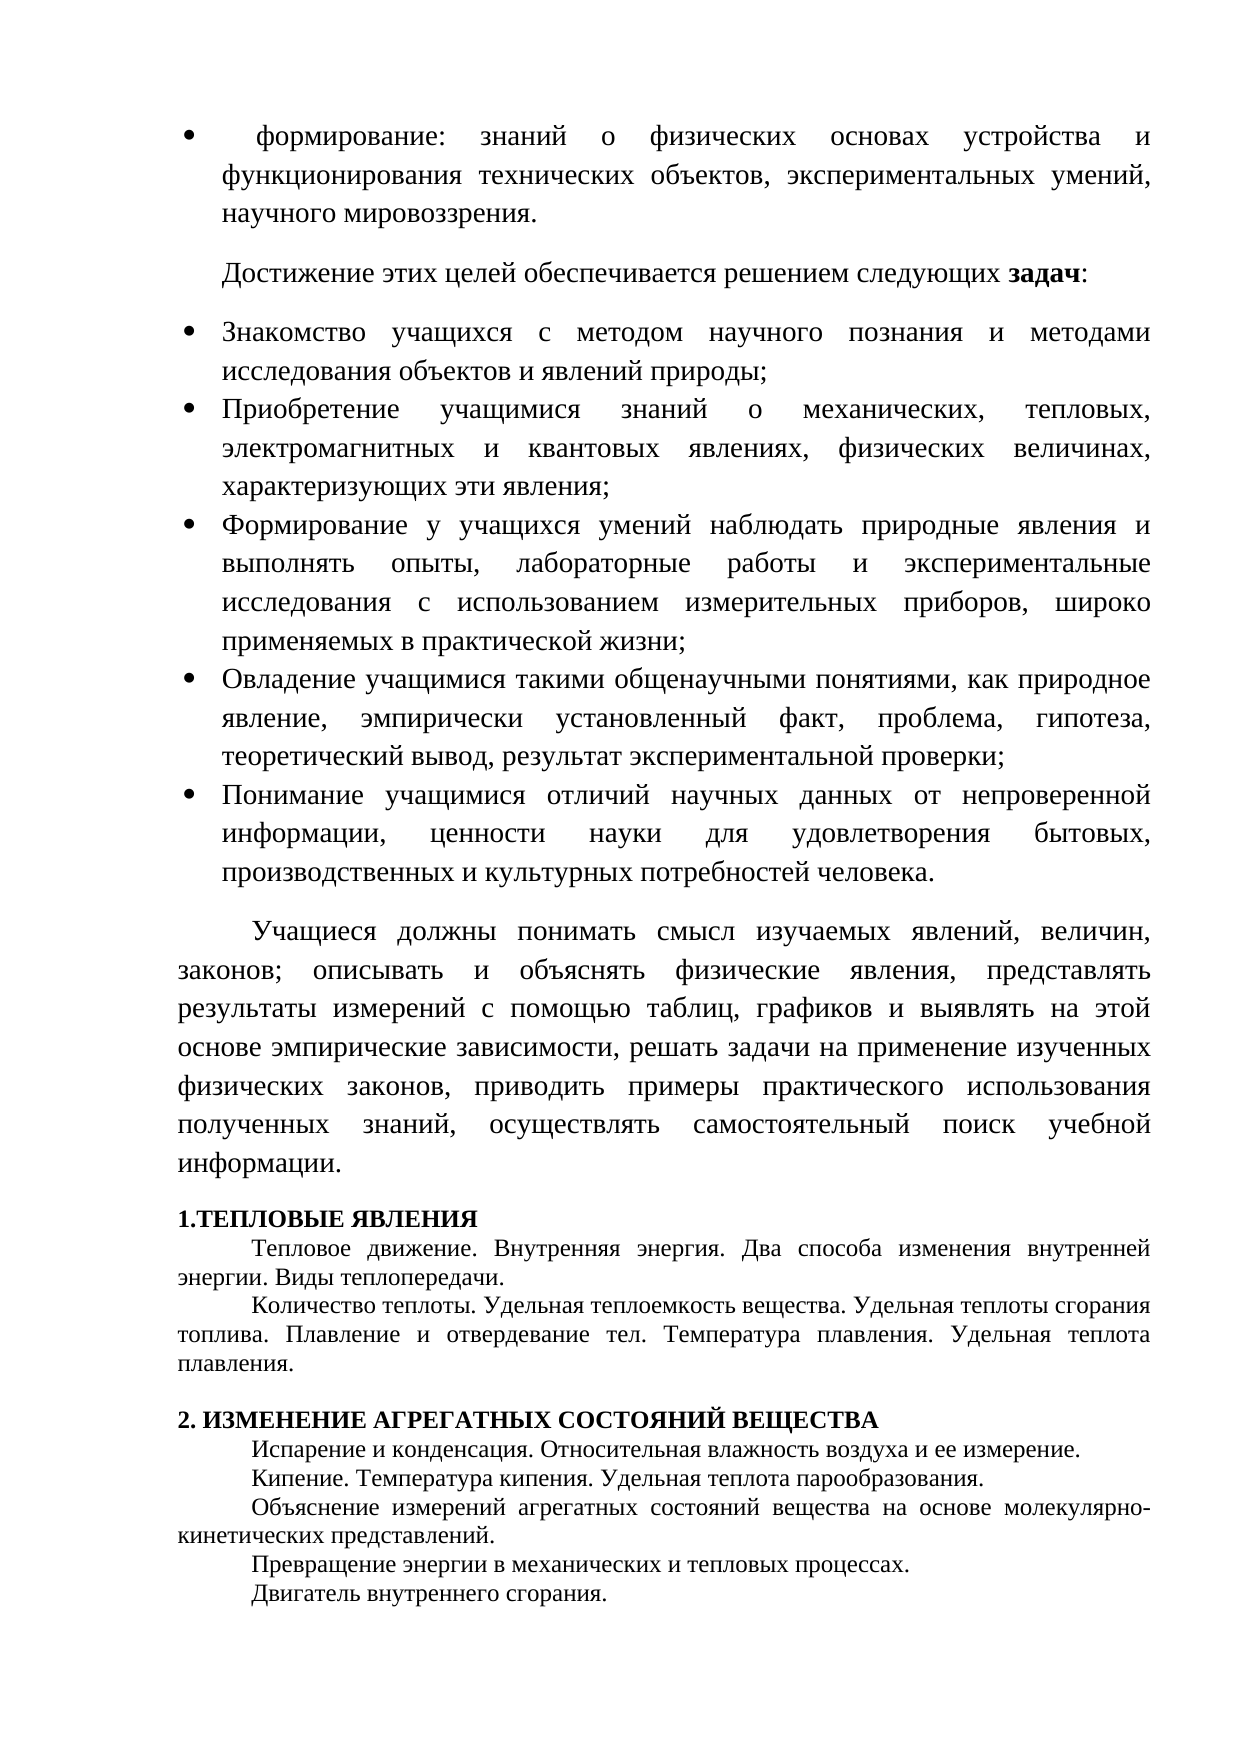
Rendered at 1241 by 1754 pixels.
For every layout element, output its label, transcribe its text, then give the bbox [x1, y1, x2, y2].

text Количество теплоты. Удельная теплоемкость вещества. Удельная теплоты сгорания топлива. Плавление и отвердевание тел. Температура плавления. Удельная теплота плавления. [177, 1290, 1152, 1377]
text Учащиеся должны понимать смысл изучаемых явлений, величин, законов; описывать и объяснять физические явления, представлять результаты измерений с помощью таблиц, графиков и выявлять на этой основе эмпирические зависимости, решать задачи на применение изученных физических законов, приводить примеры практического использования полученных знаний, осуществлять самостоятельный поиск учебной информации. [177, 913, 1152, 1178]
list формирование: знаний о физических основах устройства и функционирования технических объектов, экспериментальных умений, научного мировоззрения. [184, 118, 1152, 229]
list Знакомство учащихся с методом научного познания и методами исследования объектов и явлений природы; [184, 314, 1152, 386]
text Испарение и конденсация. Относительная влажность воздуха и ее измерение. [177, 1434, 1152, 1463]
text 2. ИЗМЕНЕНИЕ АГРЕГАТНЫХ СОСТОЯНИЙ ВЕЩЕСТВА [177, 1405, 1152, 1434]
list Овладение учащимися такими общенаучными понятиями, как природное явление, эмпирически установленный факт, проблема, гипотеза, теоретический вывод, результат экспериментальной проверки; [184, 661, 1152, 772]
list Понимание учащимися отличий научных данных от непроверенной информации, ценности науки для удовлетворения бытовых, производственных и культурных потребностей человека. [184, 777, 1152, 888]
text Превращение энергии в механических и тепловых процессах. [177, 1549, 1152, 1578]
text Достижение этих целей обеспечивается решением следующих задач: [222, 255, 1152, 288]
text Тепловое движение. Внутренняя энергия. Два способа изменения внутренней энергии. Виды теплопередачи. [177, 1233, 1152, 1290]
text Двигатель внутреннего сгорания. [177, 1578, 1152, 1607]
text 1.ТЕПЛОВЫЕ ЯВЛЕНИЯ [177, 1204, 1152, 1233]
list Приобретение учащимися знаний о механических, тепловых, электромагнитных и квантовых явлениях, физических величинах, характеризующих эти явления; [184, 391, 1152, 502]
text Объяснение измерений агрегатных состояний вещества на основе молекулярно-кинетических представлений. [177, 1492, 1152, 1549]
text Кипение. Температура кипения. Удельная теплота парообразования. [177, 1463, 1152, 1492]
list Формирование у учащихся умений наблюдать природные явления и выполнять опыты, лабораторные работы и экспериментальные исследования с использованием измерительных приборов, широко применяемых в практической жизни; [184, 507, 1152, 656]
